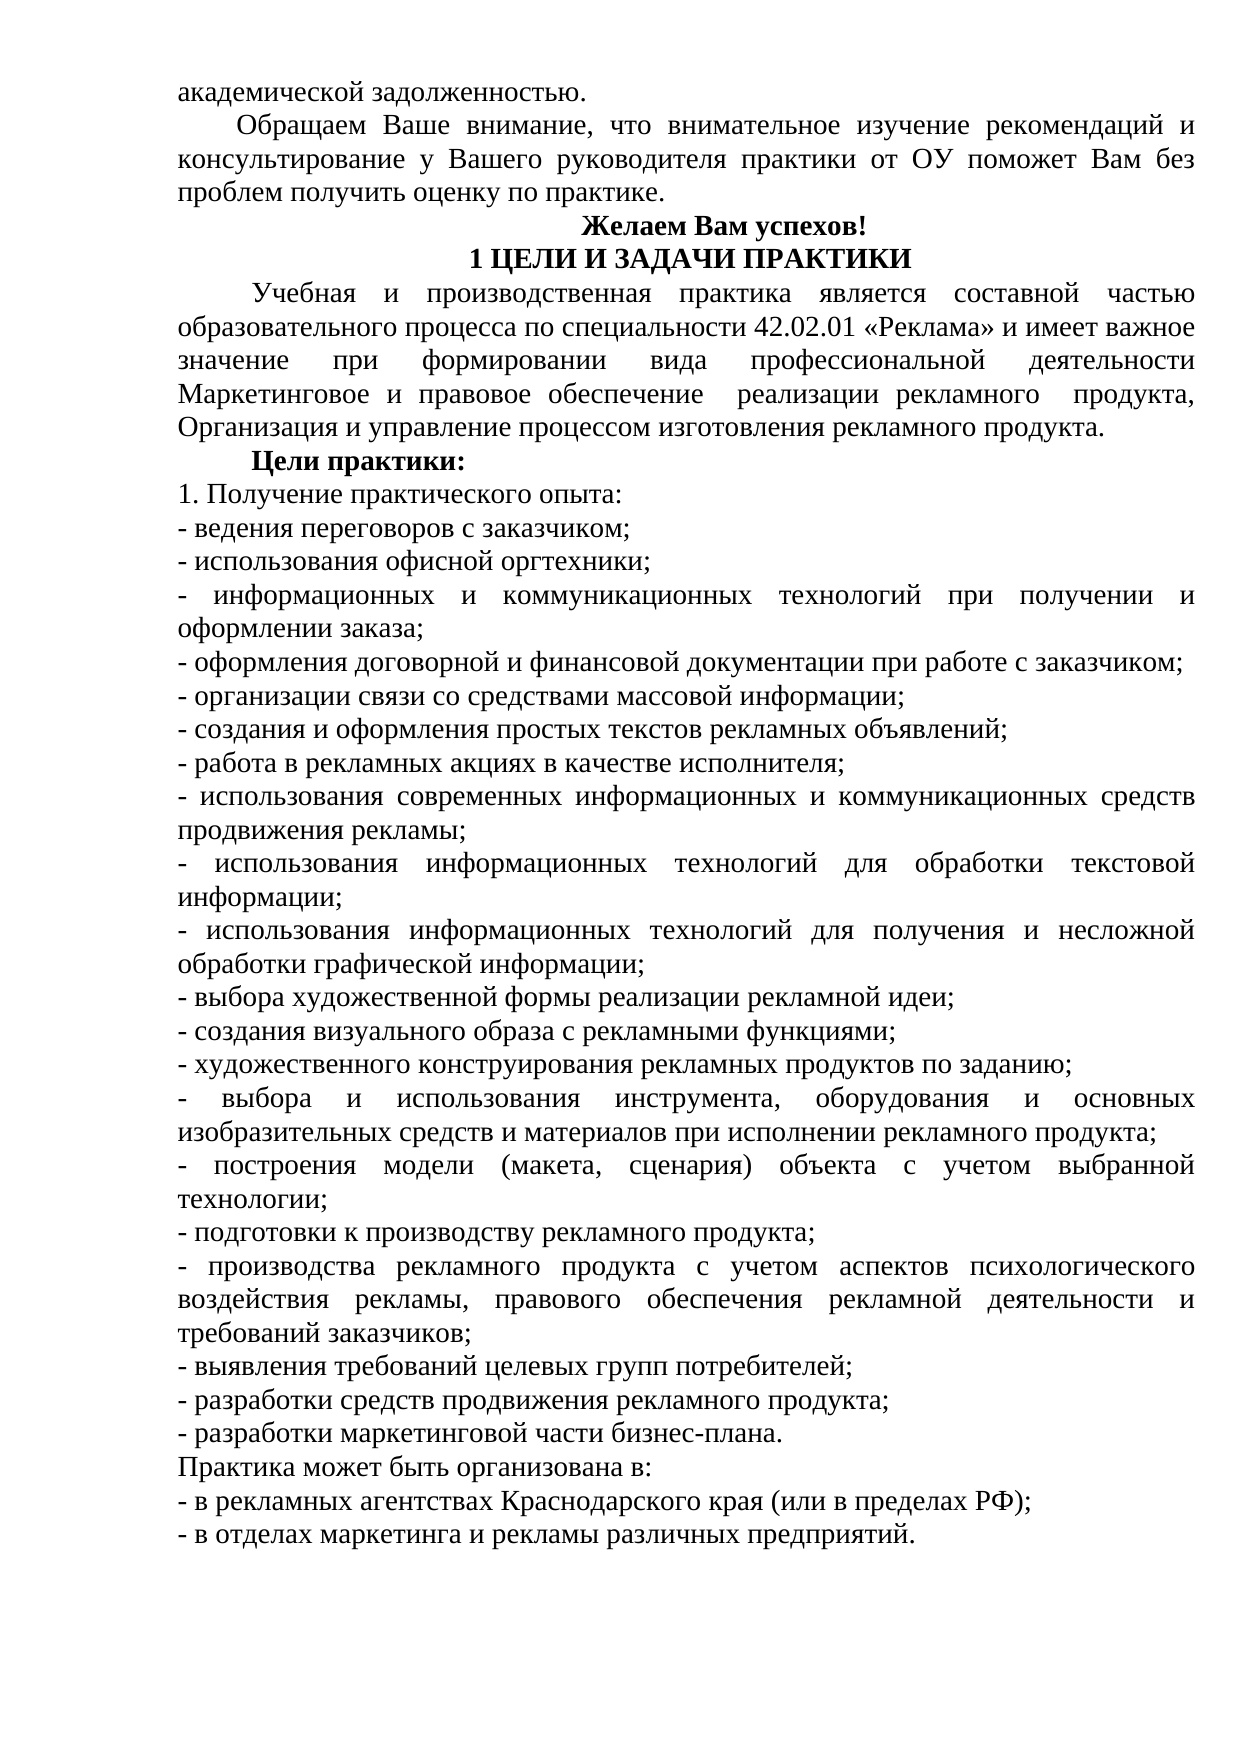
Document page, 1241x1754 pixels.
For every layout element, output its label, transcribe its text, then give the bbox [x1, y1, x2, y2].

text - разработки маркетинговой части бизнес-плана. [177, 1416, 1196, 1449]
text - ведения переговоров с заказчиком; [177, 510, 1196, 543]
text - в рекламных агентствах Краснодарского края (или в пределах РФ); [177, 1483, 1196, 1516]
text - построения модели (макета, сценария) объекта с учетом выбранной технологии; [177, 1147, 1196, 1214]
text - создания визуального образа с рекламными функциями; [177, 1013, 1196, 1047]
text Учебная и производственная практика является составной частью образовательного процесса по специальности 42.02.01 «Реклама» и имеет важное значение при формировании вида профессиональной деятельности Маркетинговое и правовое обеспечение реализации рекламного продукта, Организация и управление процессом изготовления рекламного продукта. [177, 275, 1196, 443]
text Практика может быть организована в: [177, 1449, 1196, 1483]
text - использования информационных технологий для получения и несложной обработки графической информации; [177, 912, 1196, 979]
text - использования современных информационных и коммуникационных средств продвижения рекламы; [177, 778, 1196, 845]
text - информационных и коммуникационных технологий при получении и оформлении заказа; [177, 577, 1196, 644]
text 1. Получение практического опыта: [177, 476, 1196, 510]
text - использования информационных технологий для обработки текстовой информации; [177, 845, 1196, 912]
text Желаем Вам успехов! [177, 208, 1196, 242]
text - выбора и использования инструмента, оборудования и основных изобразительных средств и материалов при исполнении рекламного продукта; [177, 1080, 1196, 1147]
text 1 ЦЕЛИ И ЗАДАЧИ ПРАКТИКИ [177, 242, 1196, 275]
text - использования офисной оргтехники; [177, 543, 1196, 577]
text - разработки средств продвижения рекламного продукта; [177, 1382, 1196, 1416]
text - производства рекламного продукта с учетом аспектов психологического воздействия рекламы, правового обеспечения рекламной деятельности и требований заказчиков; [177, 1248, 1196, 1348]
text Цели практики: [177, 443, 1196, 476]
text - выбора художественной формы реализации рекламной идеи; [177, 979, 1196, 1013]
text - в отделах маркетинга и рекламы различных предприятий. [177, 1516, 1196, 1550]
text - оформления договорной и финансовой документации при работе с заказчиком; [177, 644, 1196, 678]
text - подготовки к производству рекламного продукта; [177, 1214, 1196, 1248]
text - организации связи со средствами массовой информации; [177, 678, 1196, 711]
text - создания и оформления простых текстов рекламных объявлений; [177, 711, 1196, 745]
text - выявления требований целевых групп потребителей; [177, 1348, 1196, 1382]
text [177, 74, 1196, 107]
text - художественного конструирования рекламных продуктов по заданию; [177, 1047, 1196, 1080]
text - работа в рекламных акциях в качестве исполнителя; [177, 745, 1196, 778]
text Обращаем Ваше внимание, что внимательное изучение рекомендаций и консультирование у Вашего руководителя практики от ОУ поможет Вам без проблем получить оценку по практике. [177, 107, 1196, 208]
